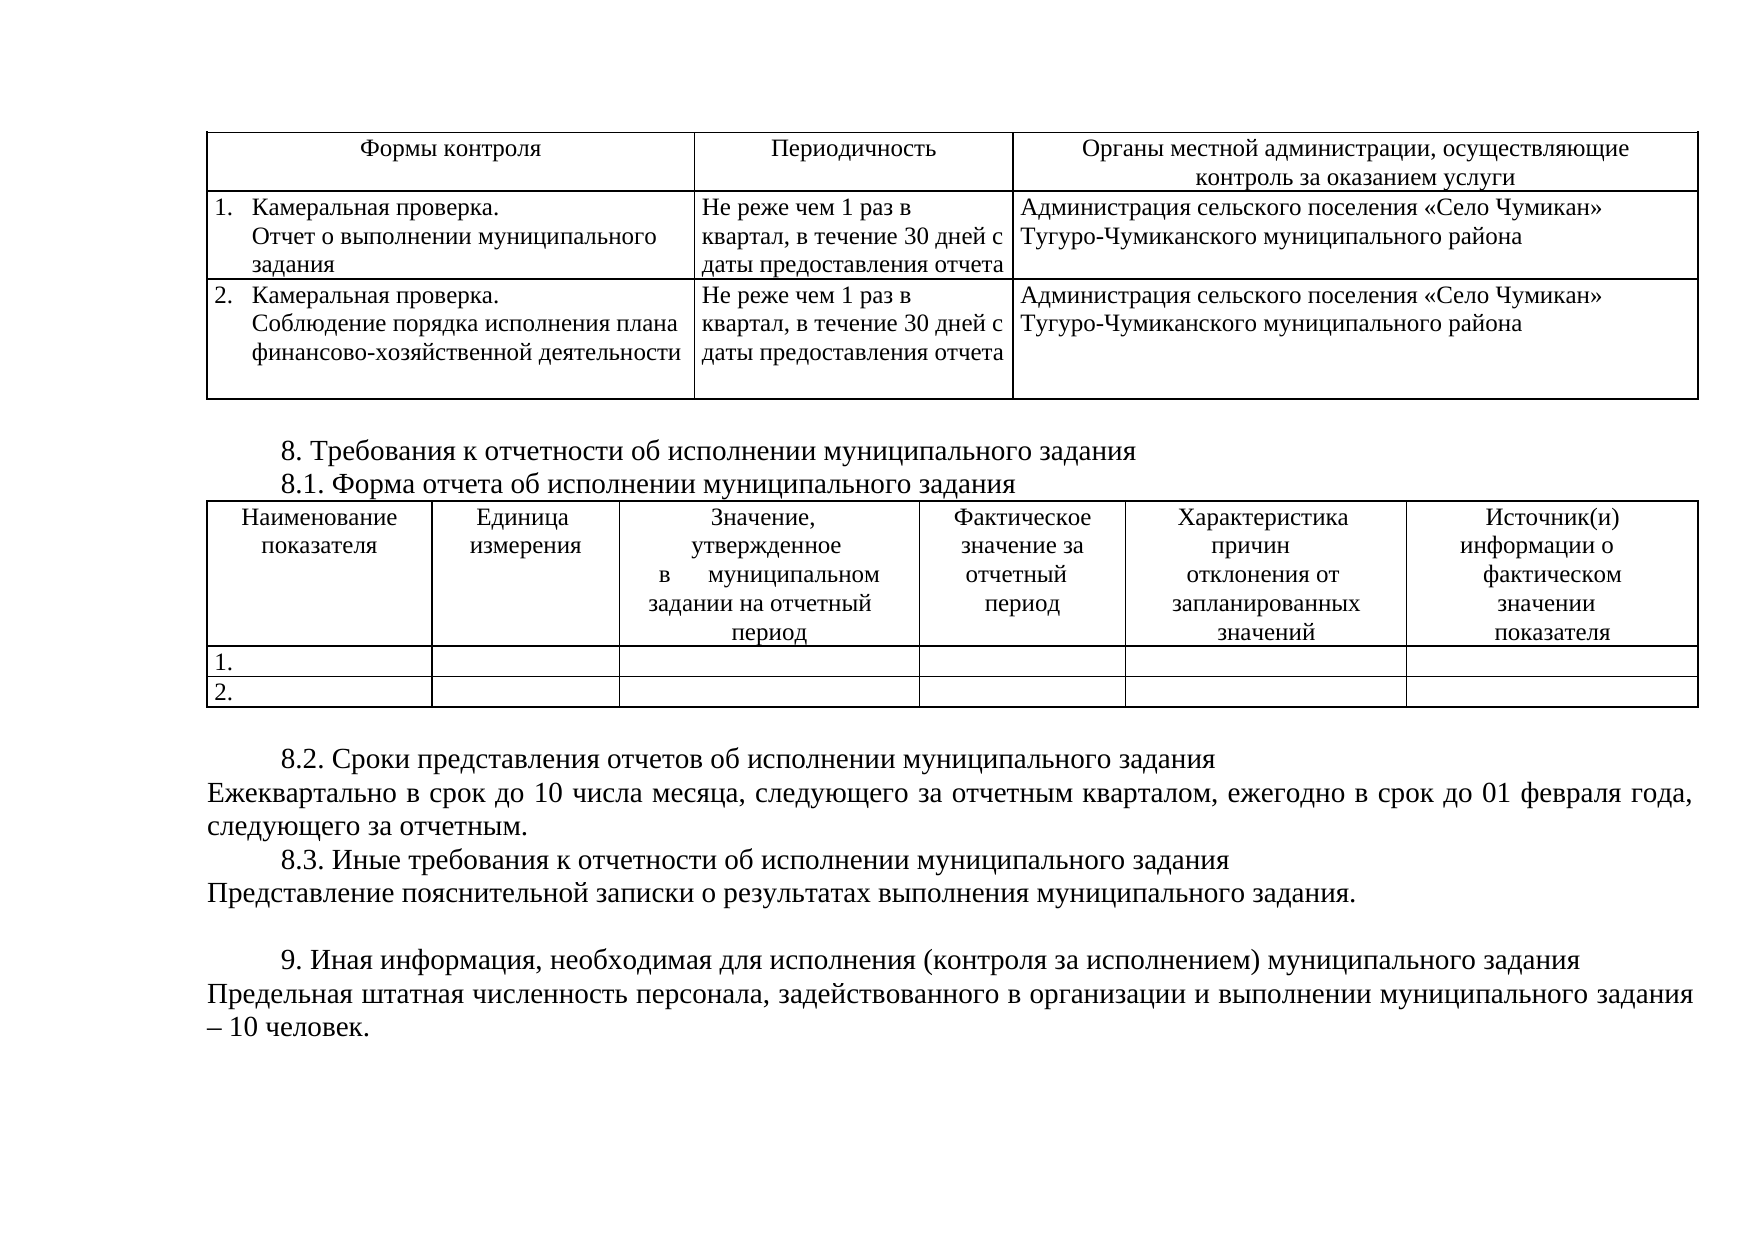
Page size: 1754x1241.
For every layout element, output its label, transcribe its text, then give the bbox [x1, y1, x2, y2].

table_header Фактическое значение за отчетный период [920, 502, 1125, 645]
text 8.3. Иные требования к отчетности об исполнении муниципального задания [207, 842, 1695, 875]
text 8.2. Сроки представления отчетов об исполнении муниципального задания [207, 741, 1695, 775]
text 8. Требования к отчетности об исполнении муниципального задания [207, 433, 1695, 467]
table_header Единица измерения [433, 502, 619, 645]
table_cell [1126, 677, 1406, 706]
table_header Характеристика причин отклонения от запланированных значений [1126, 502, 1406, 645]
table_cell Камеральная проверка. Соблюдение порядка исполнения плана финансово-хозяйственной деятельности [208, 280, 694, 398]
table_header Периодичность [695, 133, 1012, 190]
table_cell [1126, 647, 1406, 676]
table_header Значение, утвержденное в муниципальном задании на отчетный период [620, 502, 919, 645]
table_cell [620, 677, 919, 706]
table_cell [920, 647, 1125, 676]
table_header Наименование показателя [208, 502, 431, 645]
text Представление пояснительной записки о результатах выполнения муниципального задания. [207, 875, 1695, 909]
table_cell [1407, 647, 1697, 676]
table_cell 1. [208, 647, 431, 676]
table_cell Администрация сельского поселения «Село Чумикан» Тугуро-Чумиканского муниципального района [1014, 280, 1697, 398]
table_cell [433, 647, 619, 676]
table_cell [620, 647, 919, 676]
table_cell Камеральная проверка. Отчет о выполнении муниципального задания [208, 192, 694, 278]
table_header Органы местной администрации, осуществляющие контроль за оказанием услуги [1014, 133, 1697, 190]
table_cell 2. [208, 677, 431, 706]
table_cell [433, 677, 619, 706]
table_cell Не реже чем 1 раз в квартал, в течение 30 дней с даты предоставления отчета [695, 280, 1012, 398]
table_cell [1407, 677, 1697, 706]
table_cell Не реже чем 1 раз в квартал, в течение 30 дней с даты предоставления отчета [695, 192, 1012, 278]
table_header Источник(и) информации о фактическом значении показателя [1407, 502, 1697, 645]
text 9. Иная информация, необходимая для исполнения (контроля за исполнением) муниципального задания [207, 942, 1695, 976]
text 8.1. Форма отчета об исполнении муниципального задания [207, 467, 1695, 500]
text Ежеквартально в срок до 10 числа месяца, следующего за отчетным кварталом, ежегодно в срок до 01 февраля года, следующего за отчетным. [207, 775, 1695, 842]
table_cell [920, 677, 1125, 706]
table_header Формы контроля [208, 133, 694, 190]
text Предельная штатная численность персонала, задействованного в организации и выполнении муниципального задания – 10 человек. [207, 976, 1695, 1043]
table_cell Администрация сельского поселения «Село Чумикан» Тугуро-Чумиканского муниципального района [1014, 192, 1697, 278]
